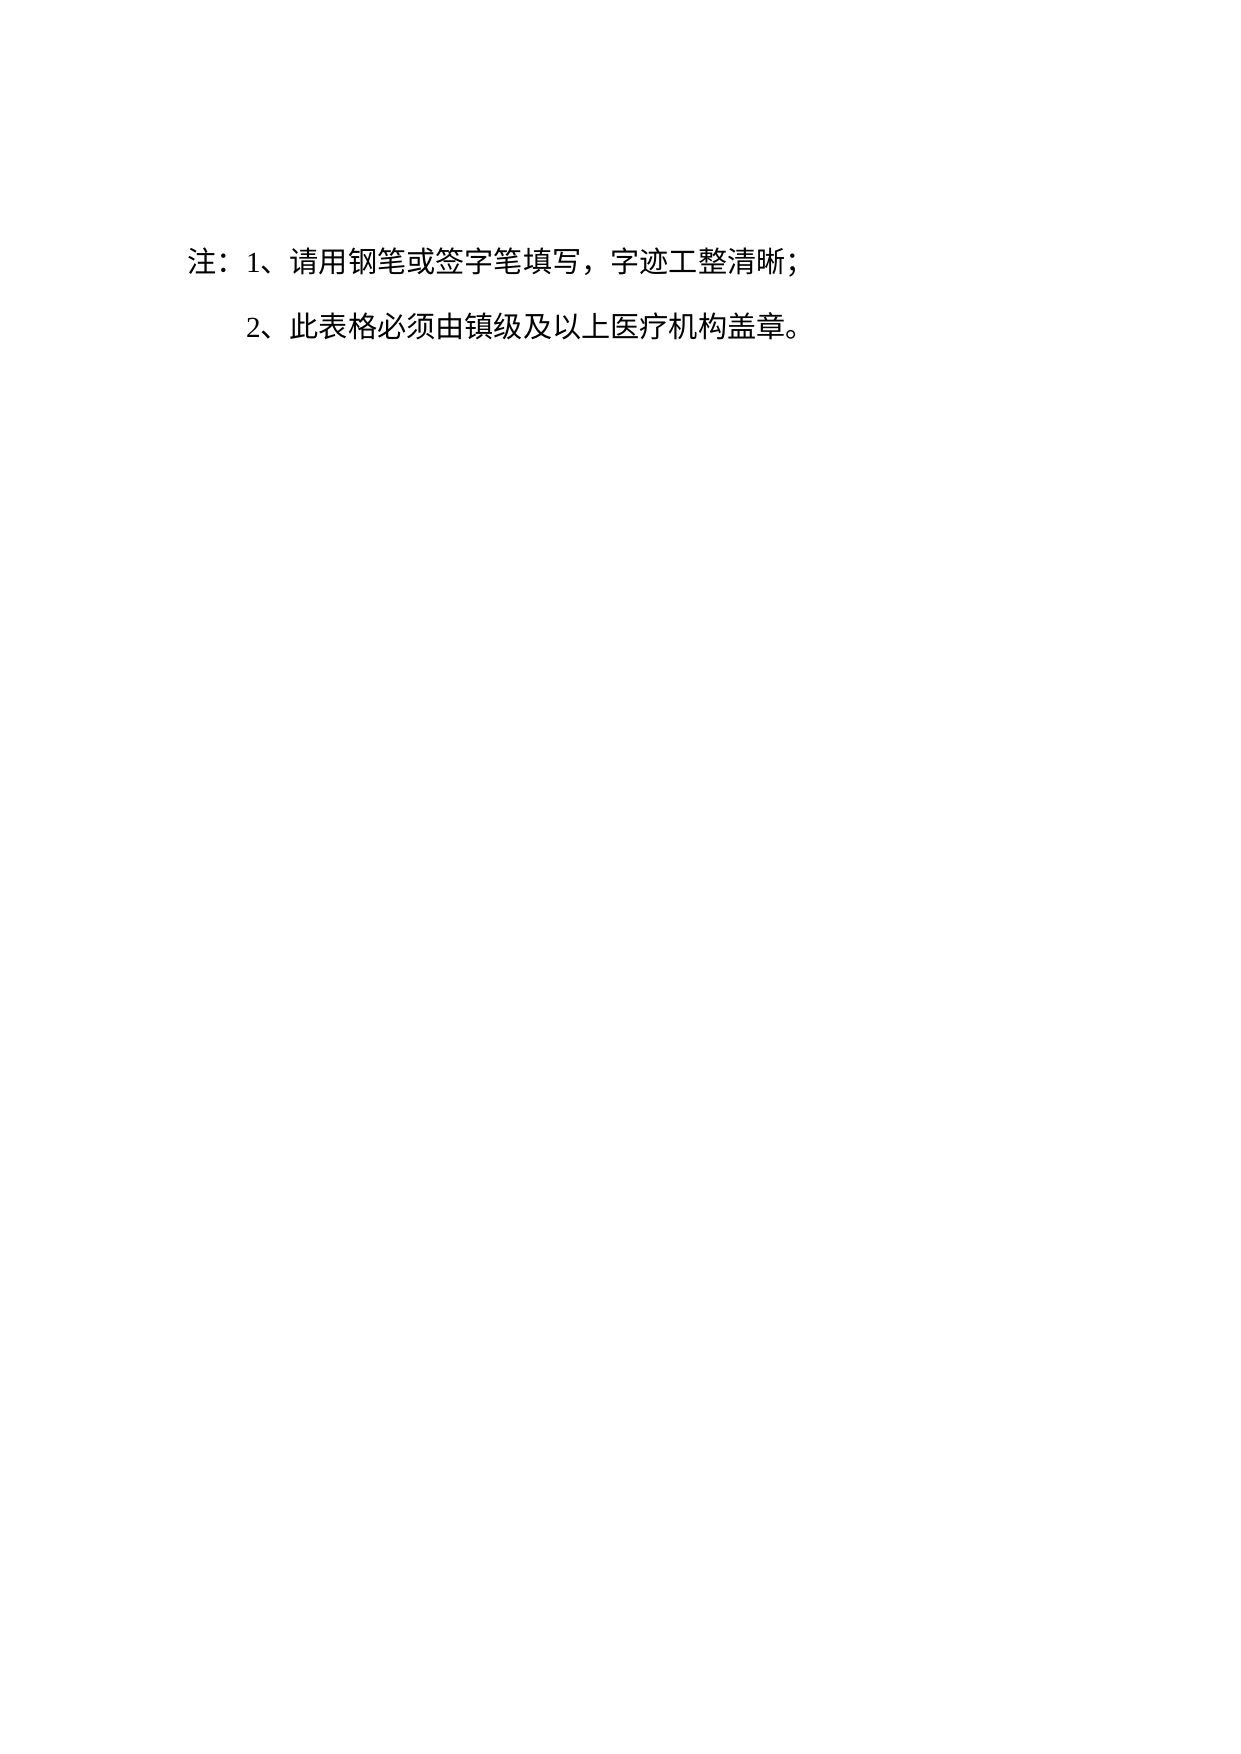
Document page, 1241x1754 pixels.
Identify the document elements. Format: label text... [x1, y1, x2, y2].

text 2、此表格必须由镇级及以上医疗机构盖章。 [187, 292, 1053, 357]
text 注：1、请用钢笔或签字笔填写，字迹工整清晰； [187, 227, 1053, 292]
